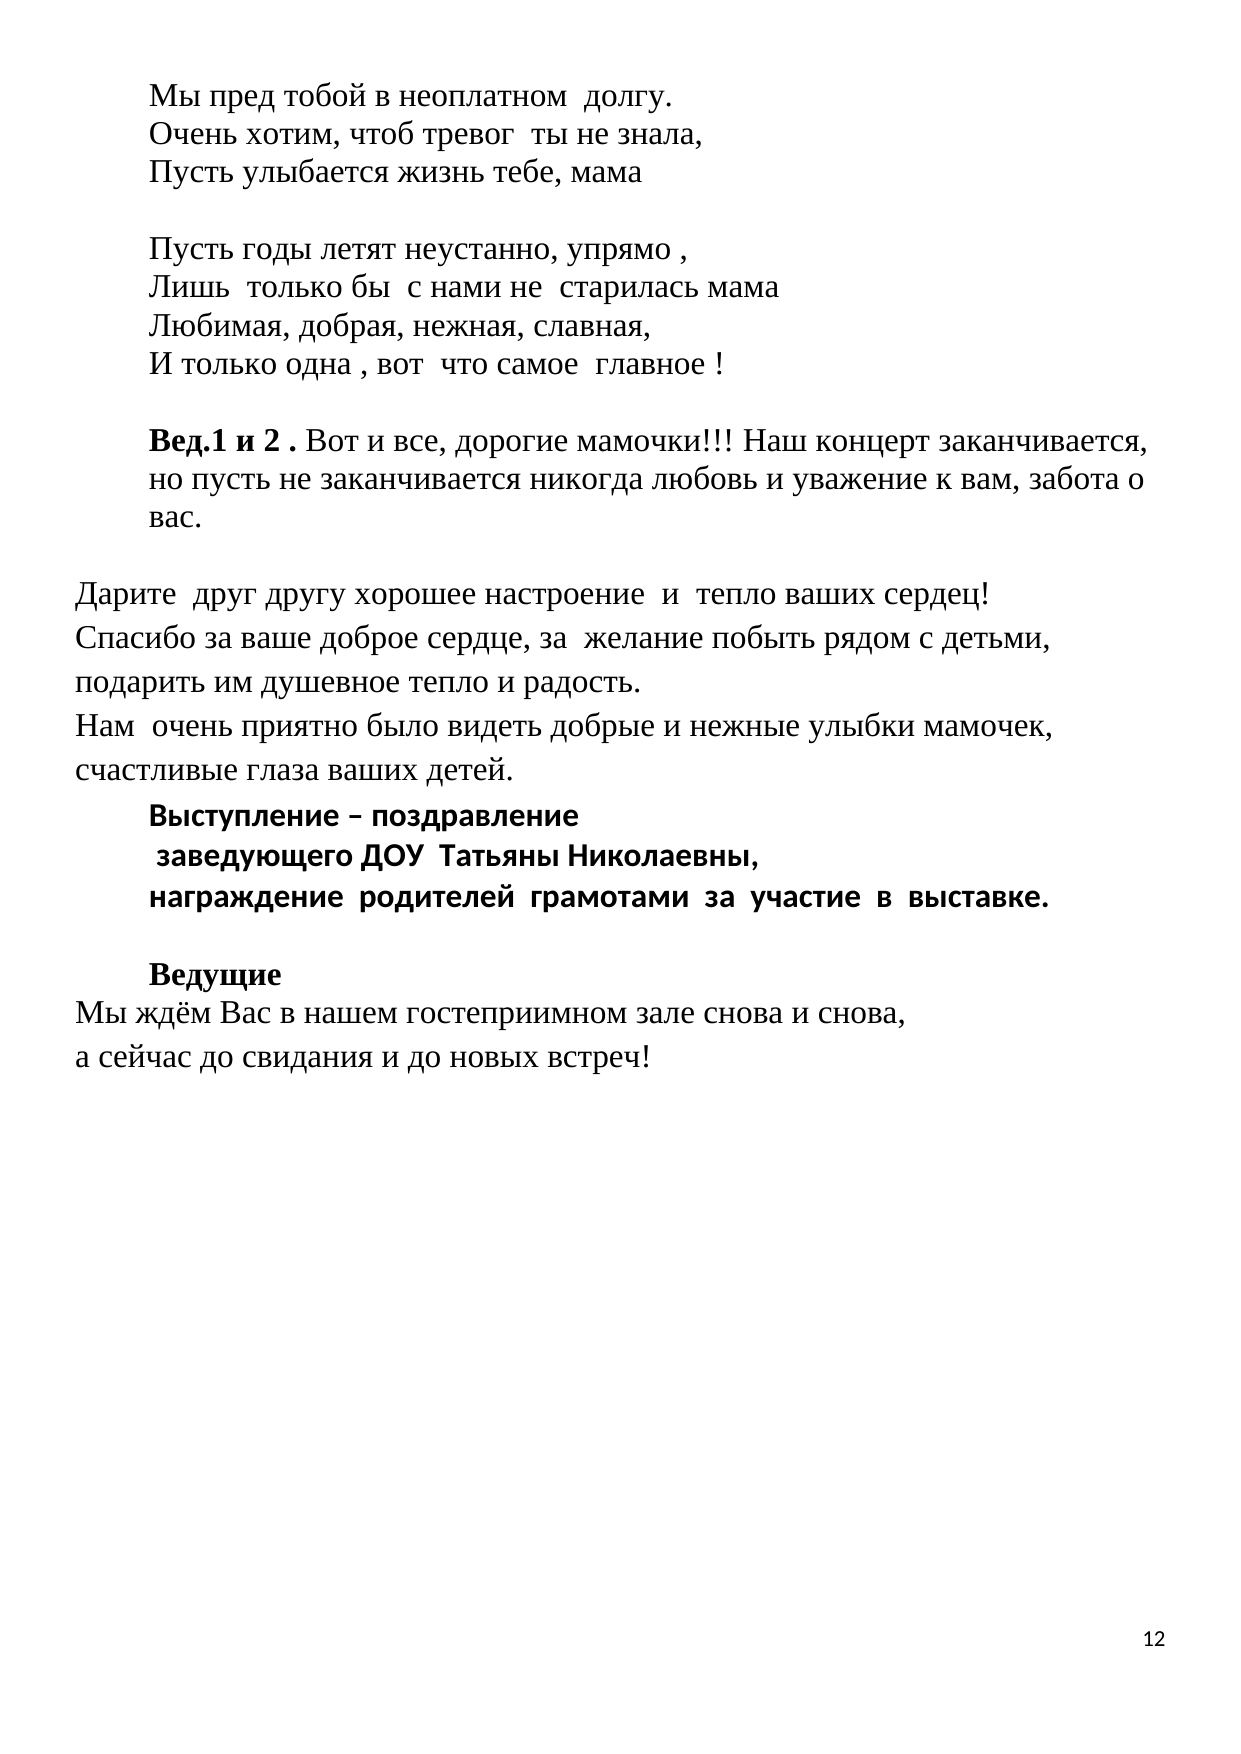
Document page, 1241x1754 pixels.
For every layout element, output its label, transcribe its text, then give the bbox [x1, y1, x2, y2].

text Выступление – поздравление [149, 794, 1165, 834]
text Лишь только бы с нами не старилась мама [149, 267, 1165, 305]
text Пусть годы летят неустанно, упрямо , [149, 228, 1165, 267]
text Любимая, добрая, нежная, славная, [149, 305, 1165, 343]
text Пусть улыбается жизнь тебе, мама [149, 152, 1165, 190]
text Вед.1 и 2 . Вот и все, дорогие мамочки!!! Наш концерт заканчивается, но пусть не заканчивается никогда любовь и уважение к вам, забота о вас. [149, 420, 1165, 535]
text Дарите друг другу хорошее настроение и тепло ваших сердец! [75, 573, 1165, 612]
text Мы ждём Вас в нашем гостеприимном зале снова и снова, [75, 992, 1165, 1031]
text Спасибо за ваше доброе сердце, за желание побыть рядом с детьми, подарить им душевное тепло и радость. [75, 617, 1165, 700]
text а сейчас до свидания и до новых встреч! [75, 1037, 1165, 1075]
text Мы пред тобой в неоплатном долгу. [149, 75, 1165, 113]
text Нам очень приятно было видеть добрые и нежные улыбки мамочек, счастливые глаза ваших детей. [75, 706, 1165, 788]
text Ведущие [149, 954, 1165, 992]
text заведующего ДОУ Татьяны Николаевны, [149, 834, 1165, 875]
text Очень хотим, чтоб тревог ты не знала, [149, 113, 1165, 152]
text награждение родителей грамотами за участие в выставке. [149, 875, 1165, 916]
text И только одна , вот что самое главное ! [149, 343, 1165, 382]
